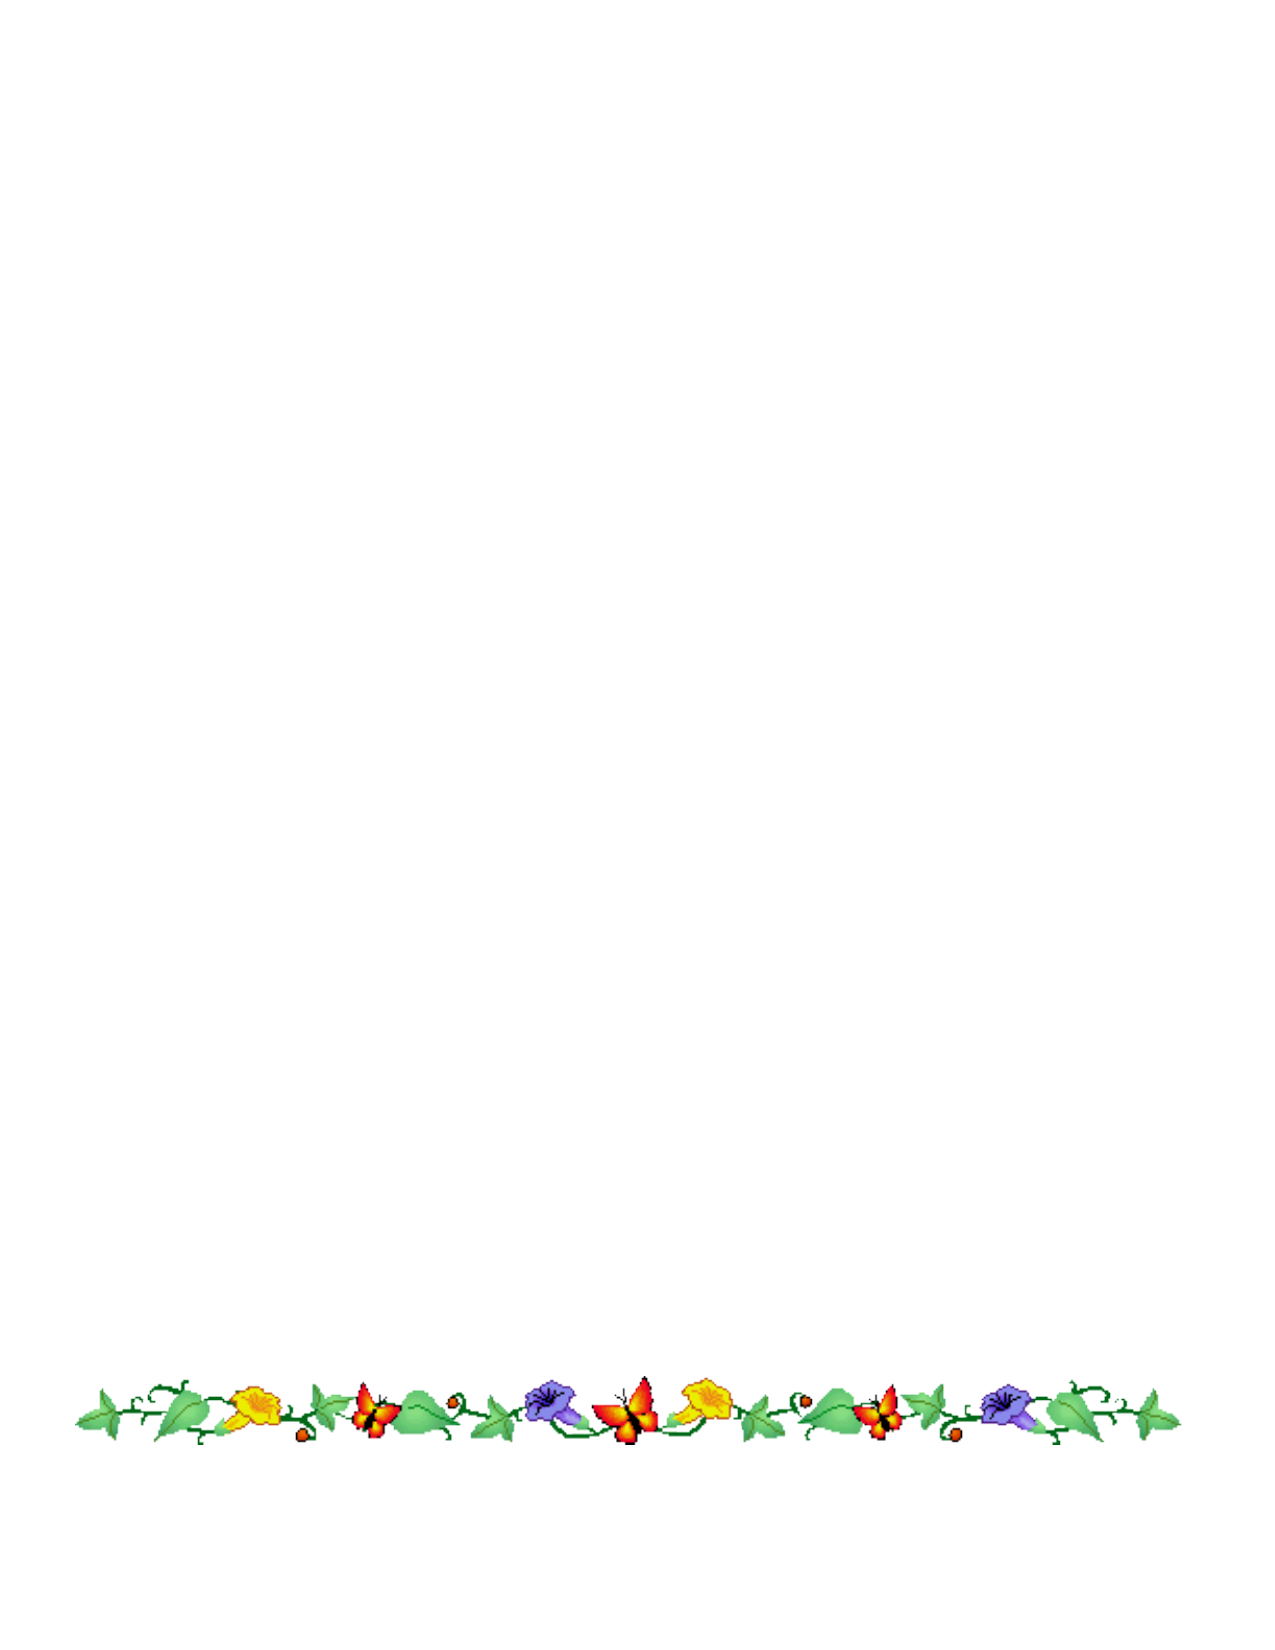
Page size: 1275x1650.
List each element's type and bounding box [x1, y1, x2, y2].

picture [75, 1376, 1182, 1445]
